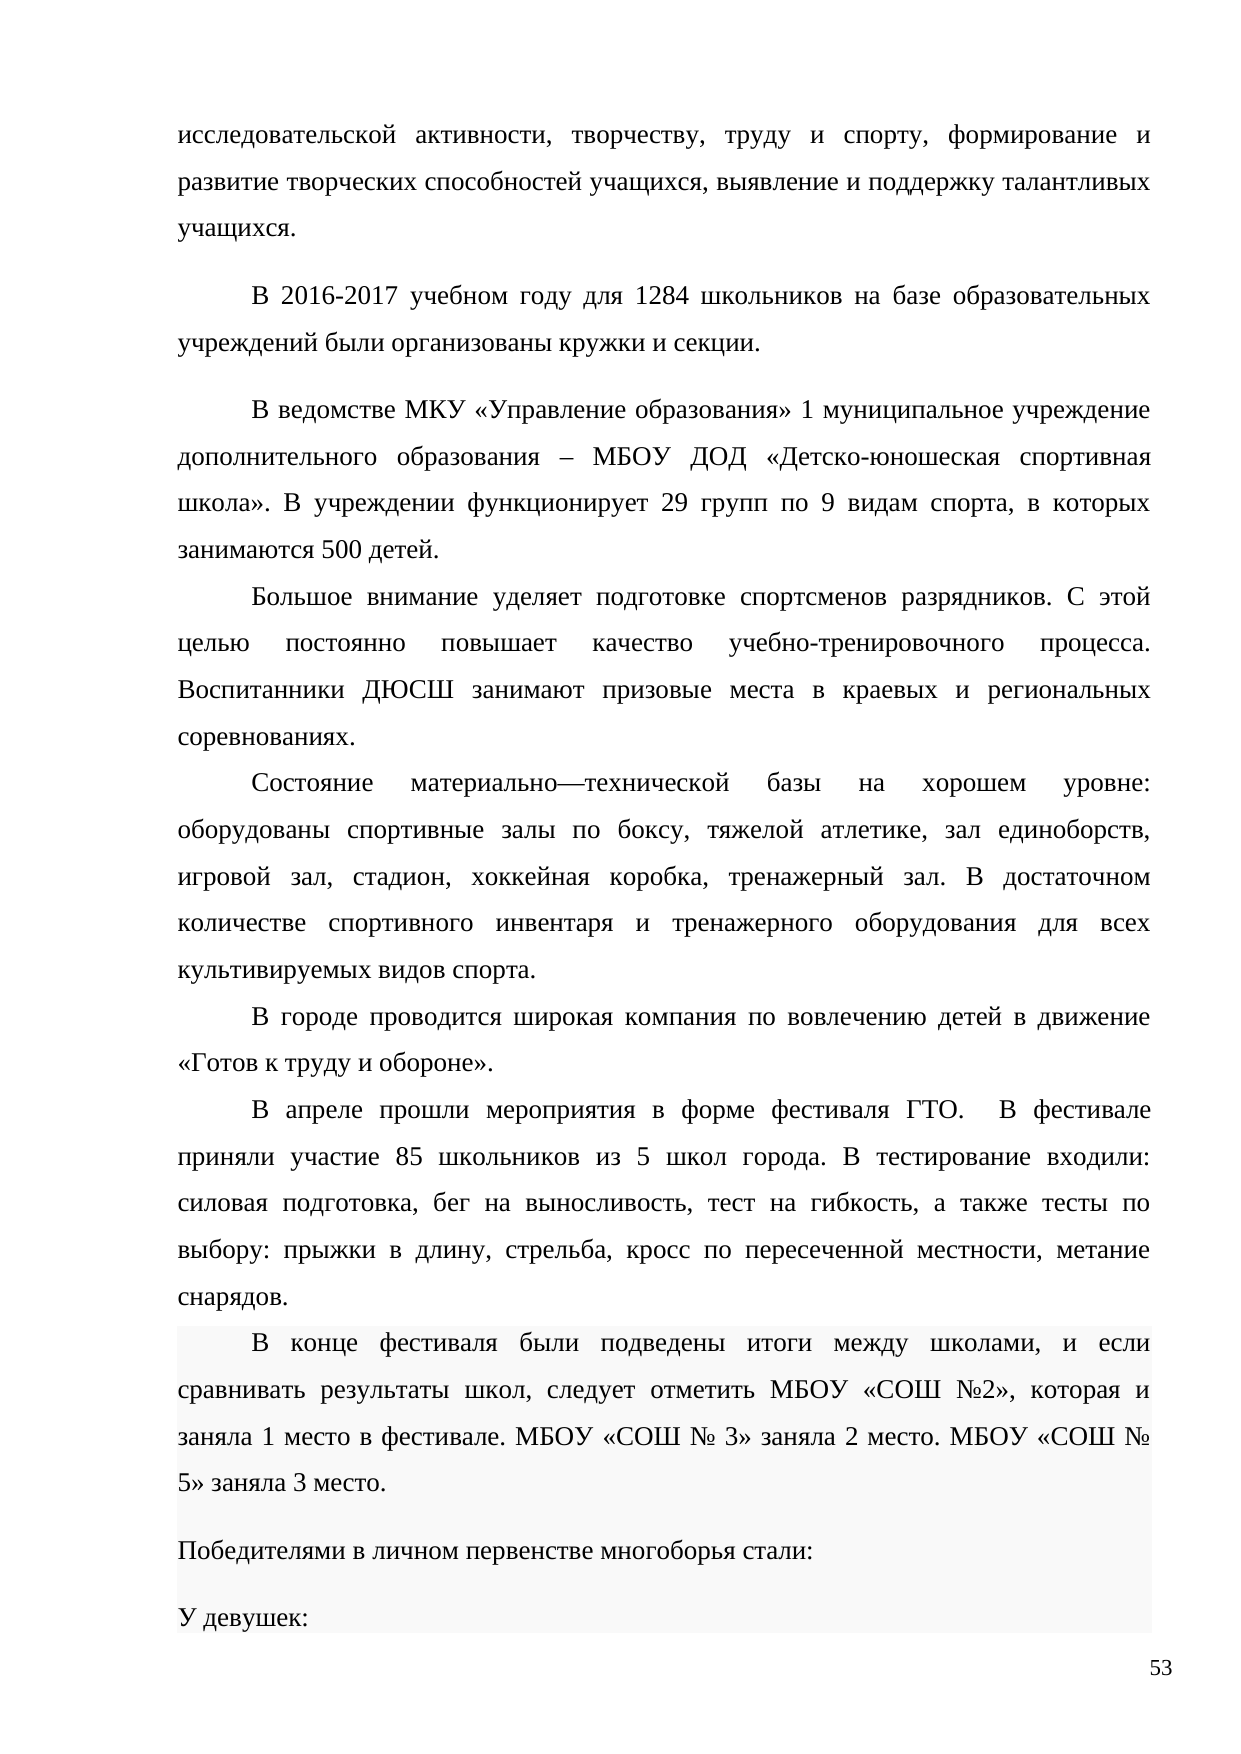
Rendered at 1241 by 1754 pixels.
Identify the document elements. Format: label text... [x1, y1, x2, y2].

text Состояние материально—технической базы на хорошем уровне: оборудованы спортивные залы по боксу, тяжелой атлетике, зал единоборств, игровой зал, стадион, хоккейная коробка, тренажерный зал. В достаточном количестве спортивного инвентаря и тренажерного оборудования для всех культивируемых видов спорта. [177, 766, 1152, 984]
text В ведомстве МКУ «Управление образования» 1 муниципальное учреждение дополнительного образования – МБОУ ДОД «Детско-юношеская спортивная школа». В учреждении функционирует 29 групп по 9 видам спорта, в которых занимаются 500 детей. [177, 393, 1152, 486]
text Большое внимание уделяет подготовке спортсменов разрядников. С этой целью постоянно повышает качество учебно-тренировочного процесса. Воспитанники ДЮСШ занимают призовые места в краевых и региональных соревнованиях. [177, 580, 1152, 751]
text В 2016-2017 учебном году для 1284 школьников на базе образовательных учреждений были организованы кружки и секции. [177, 279, 1152, 357]
text В городе проводится широкая компания по вовлечению детей в движение «Готов к труду и обороне». [177, 1000, 1152, 1078]
text Победителями в личном первенстве многоборья стали: [177, 1534, 1152, 1565]
text В ведомстве МКУ «Управление образования» 1 муниципальное учреждение дополнительного образования – МБОУ ДОД «Детско-юношеская спортивная школа». В учреждении функционирует 29 групп по 9 видам спорта, в которых занимаются 500 детей. [177, 518, 1152, 564]
text В апреле прошли мероприятия в форме фестиваля ГТО. В фестивале приняли участие 85 школьников из 5 школ города. В тестирование входили: силовая подготовка, бег на выносливость, тест на гибкость, а также тесты по выбору: прыжки в длину, стрельба, кросс по пересеченной местности, метание снарядов. [177, 1093, 1152, 1311]
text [177, 118, 1152, 243]
text В конце фестиваля были подведены итоги между школами, и если сравнивать результаты школ, следует отметить МБОУ «СОШ №2», которая и заняла 1 место в фестивале. МБОУ «СОШ № 3» заняла 2 место. МБОУ «СОШ № 5» заняла 3 место. [177, 1326, 1152, 1498]
text У девушек: [177, 1601, 1152, 1633]
